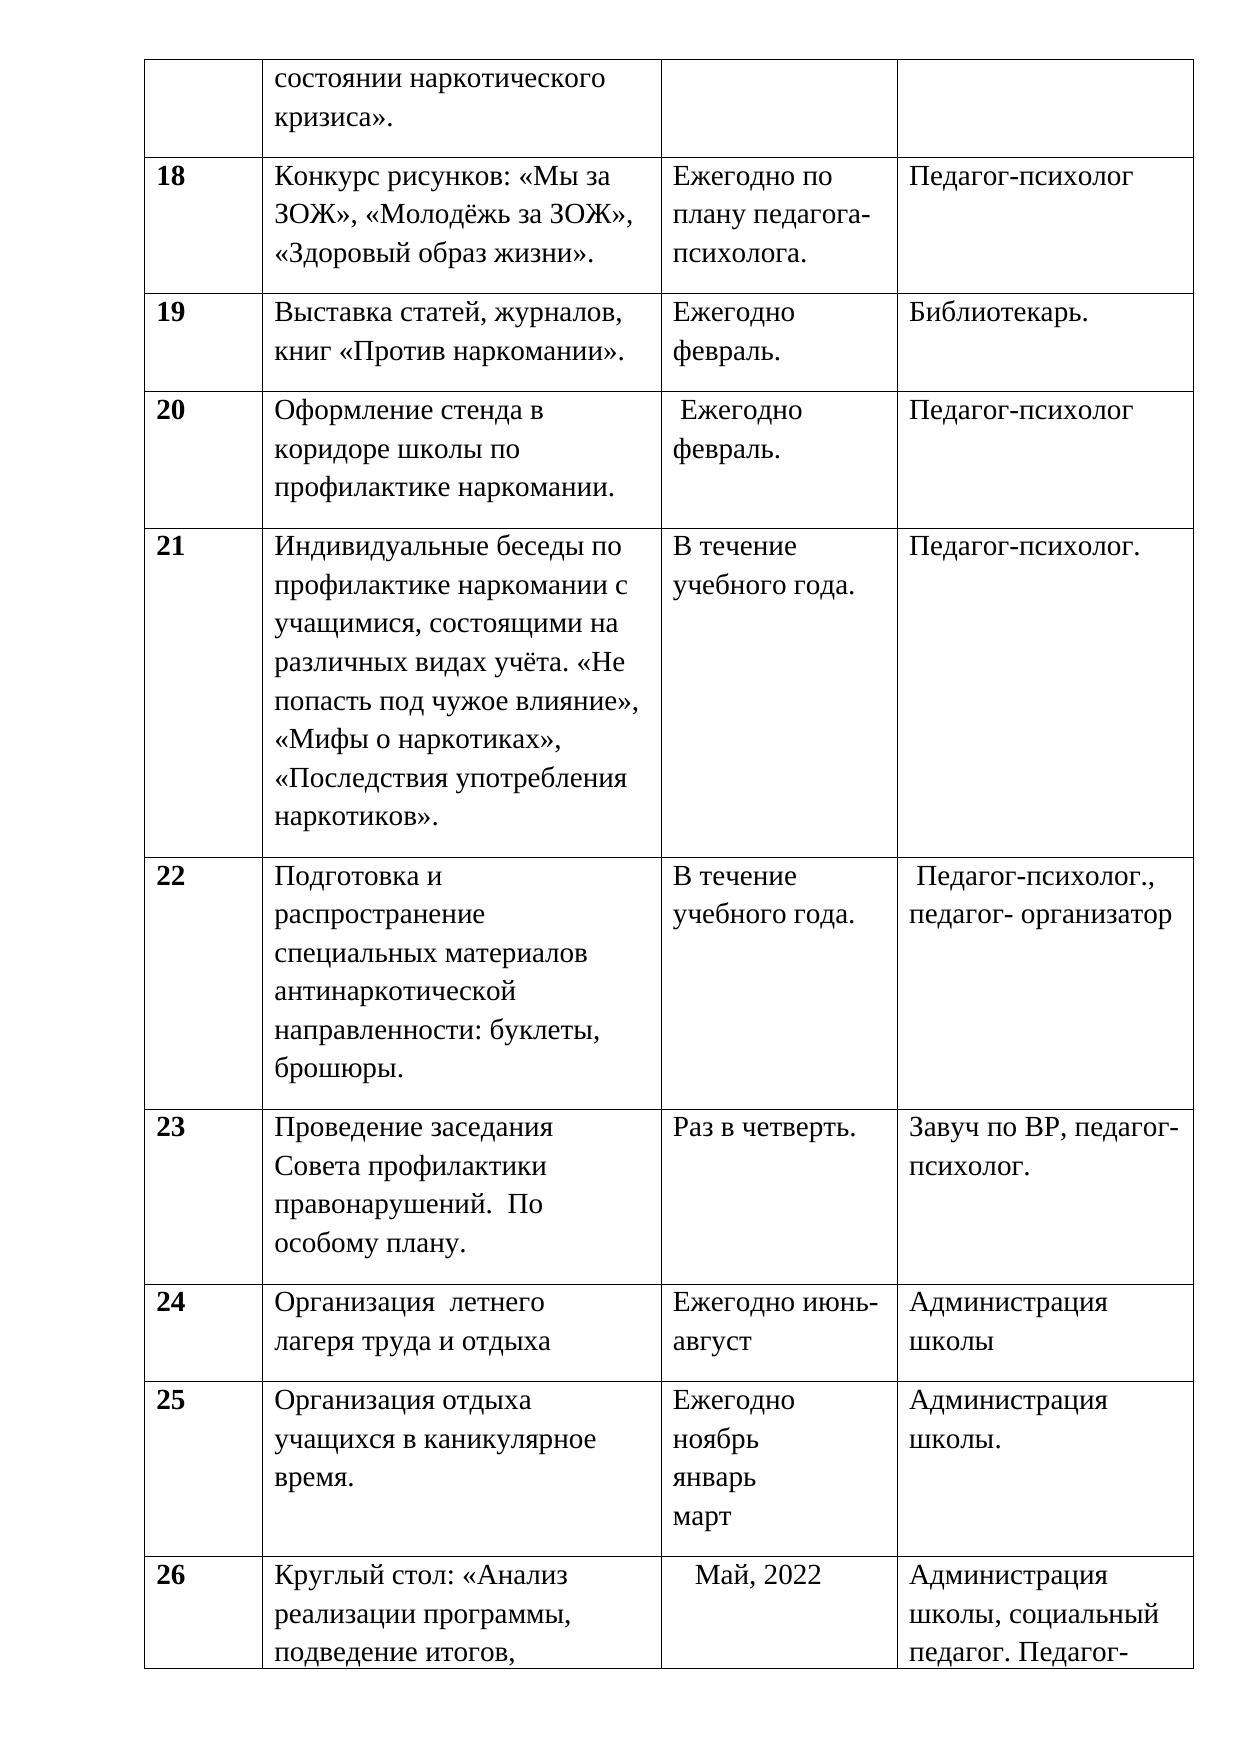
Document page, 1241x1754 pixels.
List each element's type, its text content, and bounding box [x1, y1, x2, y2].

table_cell Администрация школы. [898, 1382, 1193, 1556]
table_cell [898, 1557, 1193, 1668]
table_cell Педагог-психолог., педагог- организатор [898, 858, 1193, 1108]
table_cell Индивидуальные беседы по профилактике наркомании с учащимися, состоящими на различных видах учёта. «Не попасть под чужое влияние», «Мифы о наркотиках», «Последствия употребления наркотиков». [263, 529, 661, 857]
table_cell Педагог-психолог. [898, 529, 1193, 857]
table_cell В течение учебного года. [662, 858, 897, 1108]
table_cell Педагог-психолог [898, 392, 1193, 527]
table_cell Организация отдыха учащихся в каникулярное время. [263, 1382, 661, 1556]
table_cell 19 [145, 294, 262, 391]
table_cell 26 [145, 1557, 262, 1668]
table_cell Выставка статей, журналов, книг «Против наркомании». [263, 294, 661, 391]
table_cell 22 [145, 858, 262, 1108]
table_cell Библиотекарь. [898, 294, 1193, 391]
table_cell Май, 2022 [662, 1557, 897, 1668]
table_cell В течение учебного года. [662, 529, 897, 857]
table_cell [263, 1557, 661, 1668]
table_cell Педагог-психолог [898, 158, 1193, 293]
table_cell 25 [145, 1382, 262, 1556]
table_cell 23 [145, 1110, 262, 1283]
table_cell Ежегодно февраль. [662, 392, 897, 527]
table_cell Оформление стенда в коридоре школы по профилактике наркомании. [263, 392, 661, 527]
table_cell Раз в четверть. [662, 1110, 897, 1283]
table_cell 18 [145, 158, 262, 293]
table_cell Ежегодно февраль. [662, 294, 897, 391]
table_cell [898, 60, 1193, 157]
table_cell Подготовка и распространение специальных материалов антинаркотической направленности: буклеты, брошюры. [263, 858, 661, 1108]
table_cell Ежегодно июнь-август [662, 1285, 897, 1381]
table_cell Конкурс рисунков: «Мы за ЗОЖ», «Молодёжь за ЗОЖ», «Здоровый образ жизни». [263, 158, 661, 293]
table_cell Администрация школы [898, 1285, 1193, 1381]
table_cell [662, 60, 897, 157]
table_cell Организация летнего лагеря труда и отдыха [263, 1285, 661, 1381]
table_cell 20 [145, 392, 262, 527]
table_cell Проведение заседания Совета профилактики правонарушений. По особому плану. [263, 1110, 661, 1283]
table_cell 24 [145, 1285, 262, 1381]
table_cell 21 [145, 529, 262, 857]
table_cell Завуч по ВР, педагог-психолог. [898, 1110, 1193, 1283]
table_cell Ежегодно по плану педагога-психолога. [662, 158, 897, 293]
table_cell 14 [145, 60, 262, 157]
table_cell Ежегодно ноябрь январь март [662, 1382, 897, 1556]
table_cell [263, 60, 661, 157]
